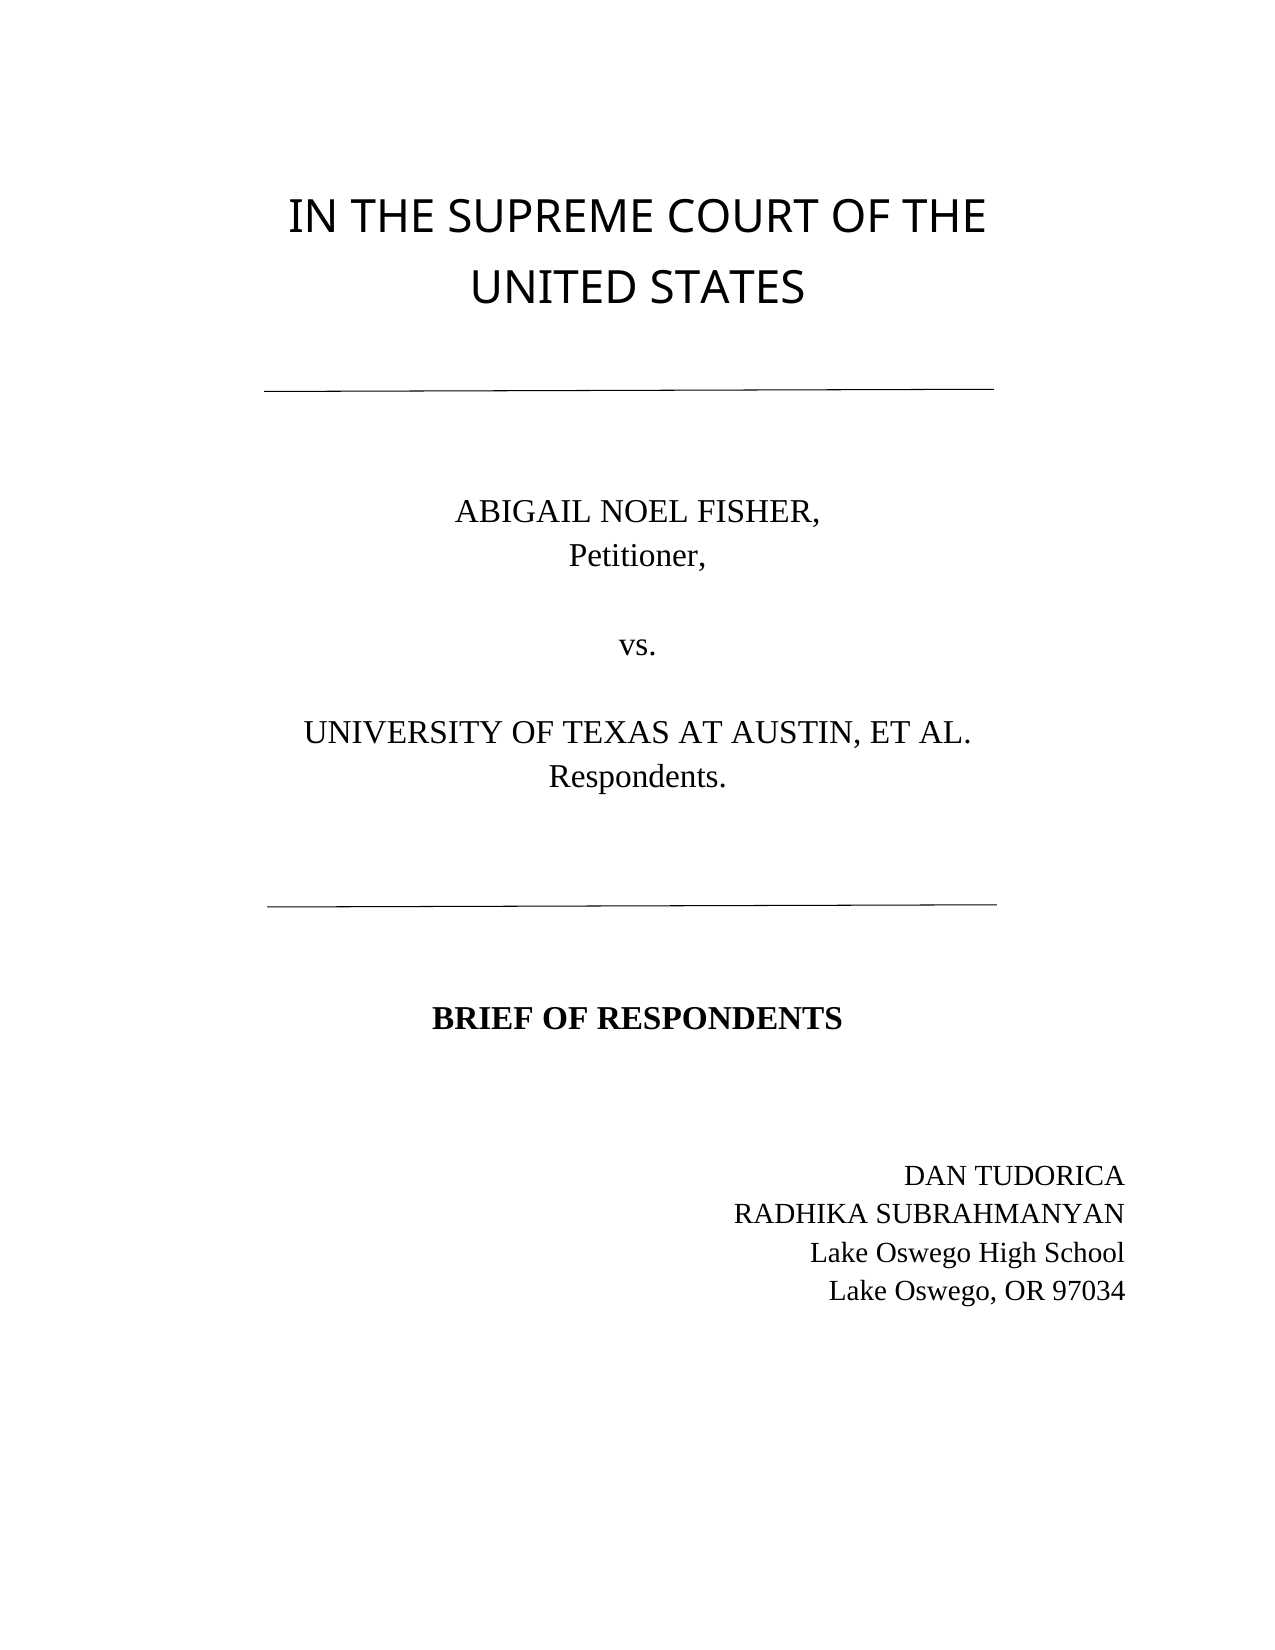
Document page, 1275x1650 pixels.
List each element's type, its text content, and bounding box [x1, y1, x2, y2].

text vs. [150, 624, 1125, 662]
text IN THE SUPREME COURT OF THE [150, 183, 1125, 245]
text BRIEF OF RESPONDENTS [150, 998, 1125, 1036]
text Lake Oswego, OR 97034 [150, 1273, 1125, 1307]
text ABIGAIL NOEL FISHER, [150, 492, 1125, 530]
text UNIVERSITY OF TEXAS AT AUSTIN, ET AL. [150, 712, 1125, 750]
text Lake Oswego High School [150, 1235, 1125, 1268]
text Petitioner, [150, 536, 1125, 574]
text UNITED STATES [150, 255, 1125, 317]
text Respondents. [150, 756, 1125, 794]
text DAN TUDORICA [150, 1158, 1125, 1191]
text RADHIKA SUBRAHMANYAN [150, 1196, 1125, 1230]
